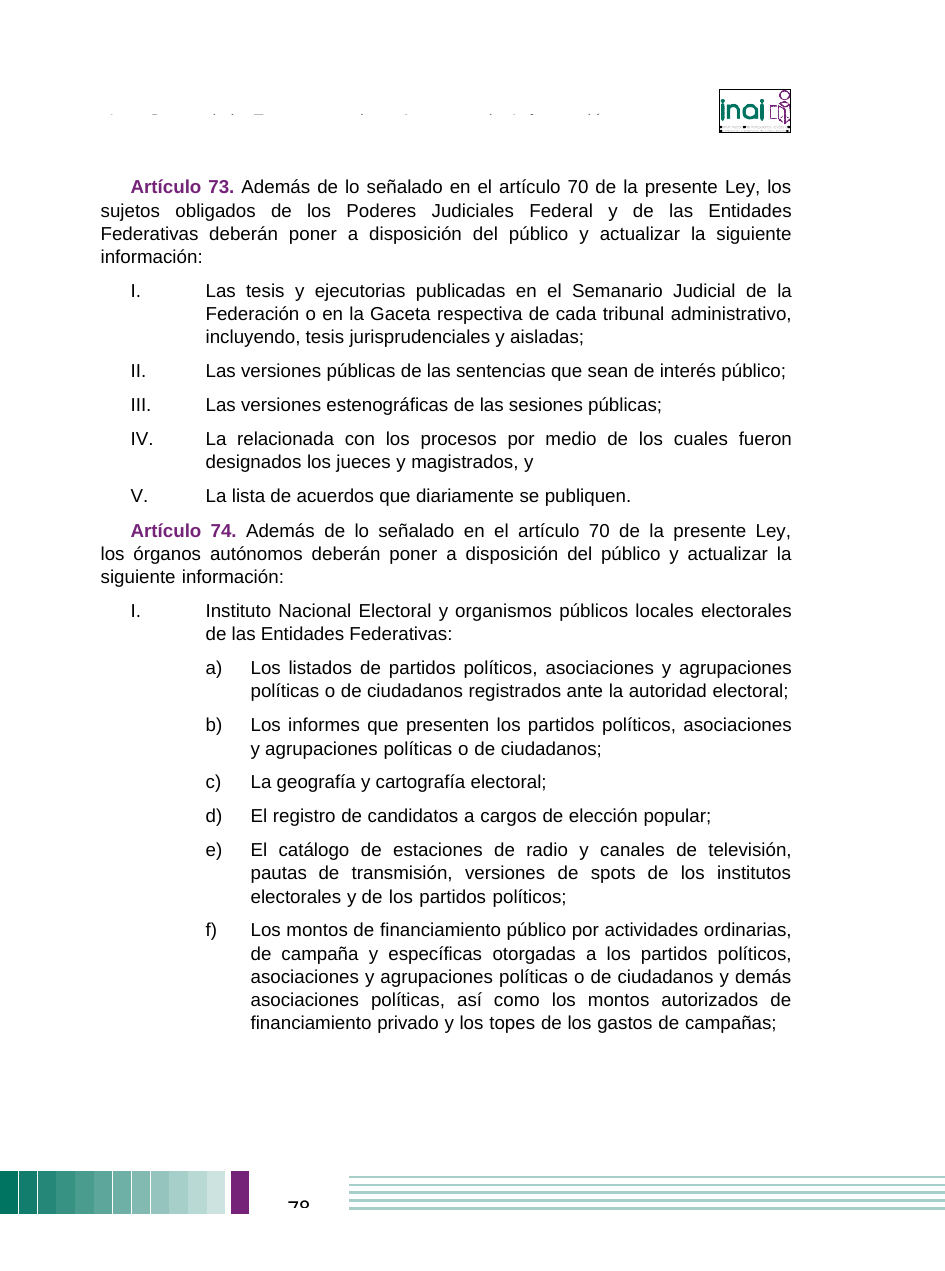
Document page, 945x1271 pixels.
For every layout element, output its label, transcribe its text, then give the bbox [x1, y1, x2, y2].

list Las versiones estenográficas de las sesiones públicas; [130, 394, 945, 415]
list Instituto Nacional Electoral y organismos públicos locales electorales de las Entidades Federativas: [130, 600, 791, 645]
picture [720, 90, 790, 132]
text Artículo 73. Además de lo señalado en el artículo 70 de la presente Ley, los sujetos obligados de los Poderes Judiciales Federal y de las Entidades Federativas deberán poner a disposición del público y actualizar la siguiente información: [100, 176, 791, 267]
list Los listados de partidos políticos, asociaciones y agrupaciones políticas o de ciudadanos registrados ante la autoridad electoral; [205, 657, 791, 702]
list Los montos de financiamiento público por actividades ordinarias, de campaña y específicas otorgadas a los partidos políticos, asociaciones y agrupaciones políticas o de ciudadanos y demás asociaciones políticas, así como los montos autorizados de financiamiento privado y los topes de los gastos de campañas; [205, 919, 791, 1034]
text Artículo 74. Además de lo señalado en el artículo 70 de la presente Ley, los órganos autónomos deberán poner a disposición del público y actualizar la siguiente información: [100, 520, 791, 588]
list La relacionada con los procesos por medio de los cuales fueron designados los jueces y magistrados, y [130, 428, 791, 472]
list La lista de acuerdos que diariamente se publiquen. [130, 485, 945, 506]
list El registro de candidatos a cargos de elección popular; [205, 805, 945, 827]
list Los informes que presenten los partidos políticos, asociaciones y agrupaciones políticas o de ciudadanos; [205, 714, 791, 759]
list El catálogo de estaciones de radio y canales de televisión, pautas de transmisión, versiones de spots de los institutos electorales y de los partidos políticos; [205, 839, 791, 907]
list La geografía y cartografía electoral; [205, 771, 945, 793]
list Las tesis y ejecutorias publicadas en el Semanario Judicial de la Federación o en la Gaceta respectiva de cada tribunal administrativo, incluyendo, tesis jurisprudenciales y aisladas; [130, 280, 791, 348]
list Las versiones públicas de las sentencias que sean de interés público; [130, 360, 945, 382]
